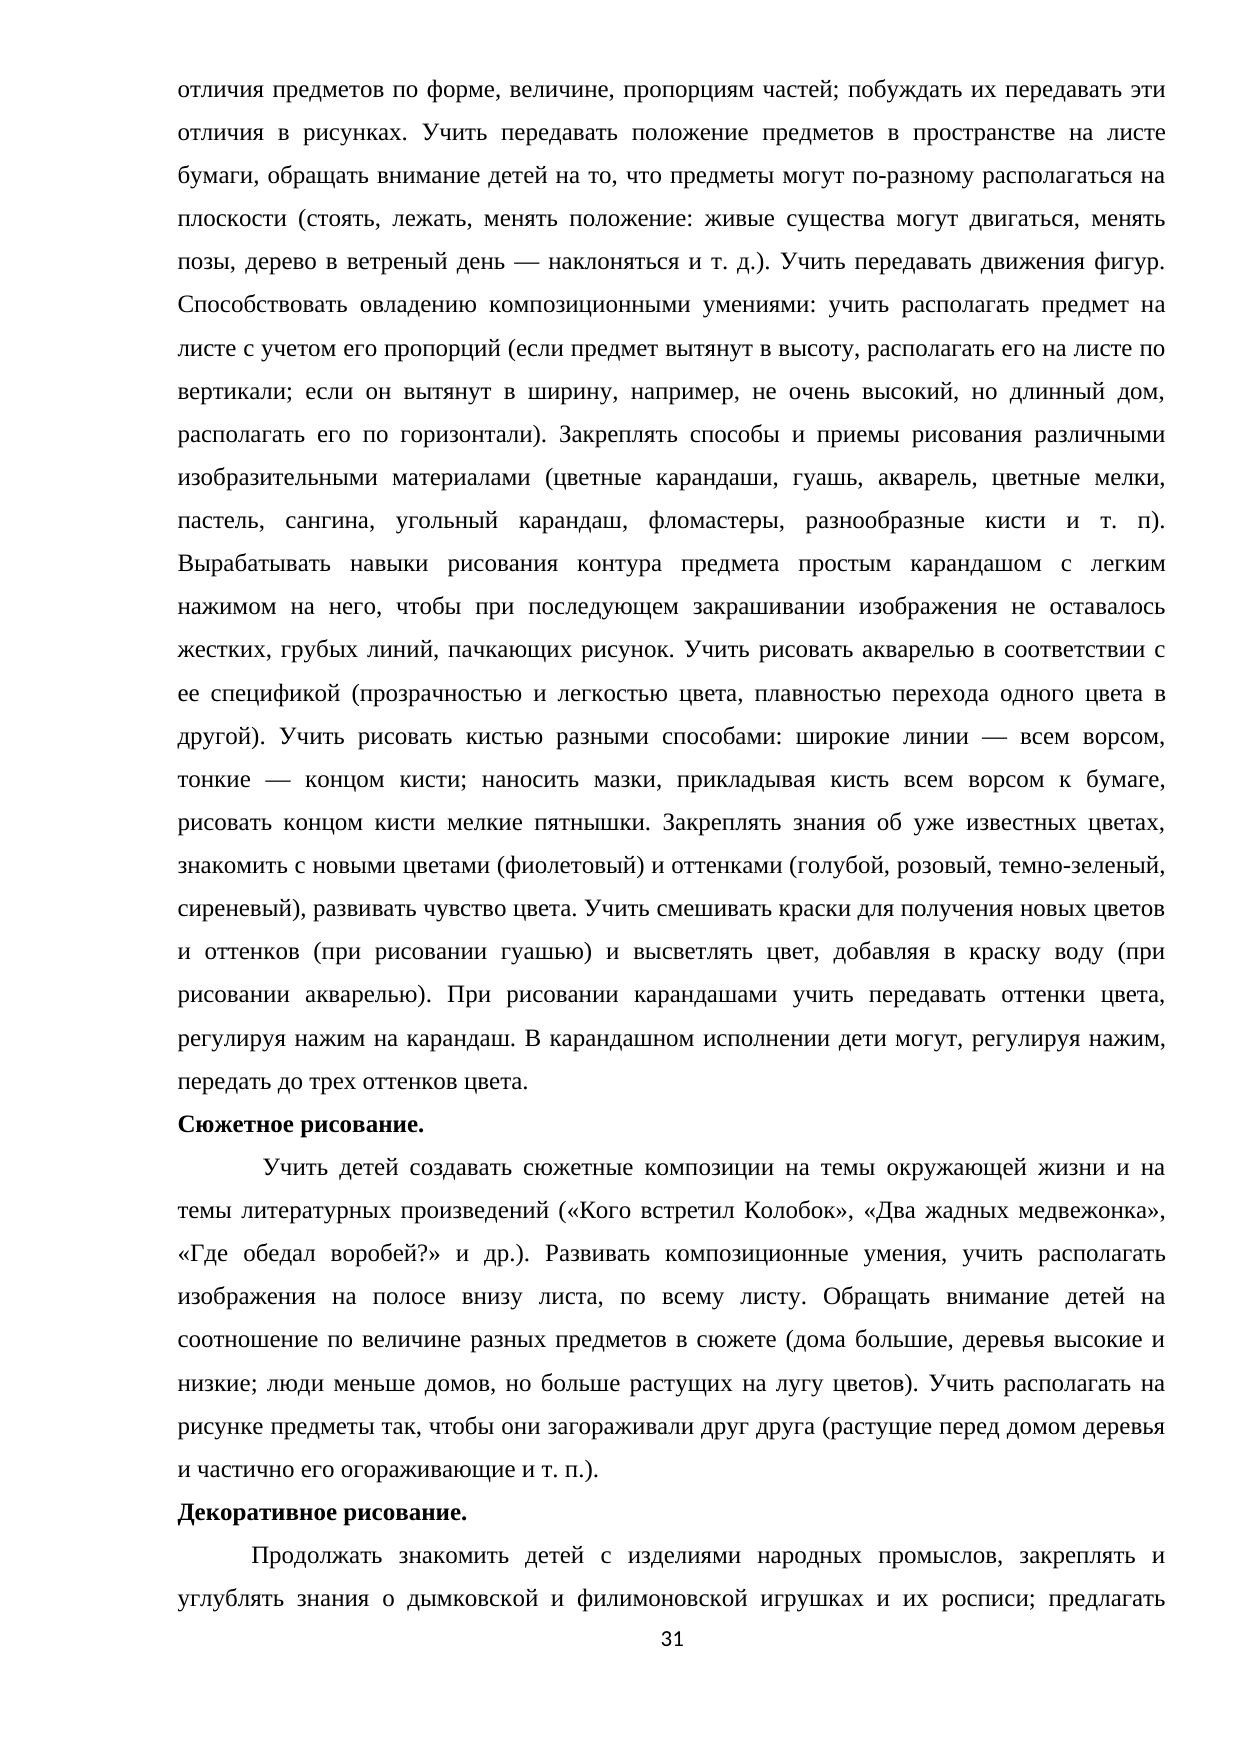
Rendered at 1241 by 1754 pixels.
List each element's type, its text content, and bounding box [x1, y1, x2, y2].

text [177, 1540, 1167, 1612]
text Декоративное рисование. [177, 1497, 1167, 1526]
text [177, 74, 1167, 1094]
text Сюжетное рисование. [177, 1109, 1167, 1138]
text Учить детей создавать сюжетные композиции на темы окружающей жизни и на темы литературных произведений («Кого встретил Колобок», «Два жадных медвежонка», «Где обедал воробей?» и др.). Развивать композиционные умения, учить располагать изображения на полосе внизу листа, по всему листу. Обращать внимание детей на соотношение по величине разных предметов в сюжете (дома большие, деревья высокие и низкие; люди меньше домов, но больше растущих на лугу цветов). Учить располагать на рисунке предметы так, чтобы они загораживали друг друга (растущие перед домом деревья и частично его огораживающие и т. п.). [177, 1152, 1167, 1483]
